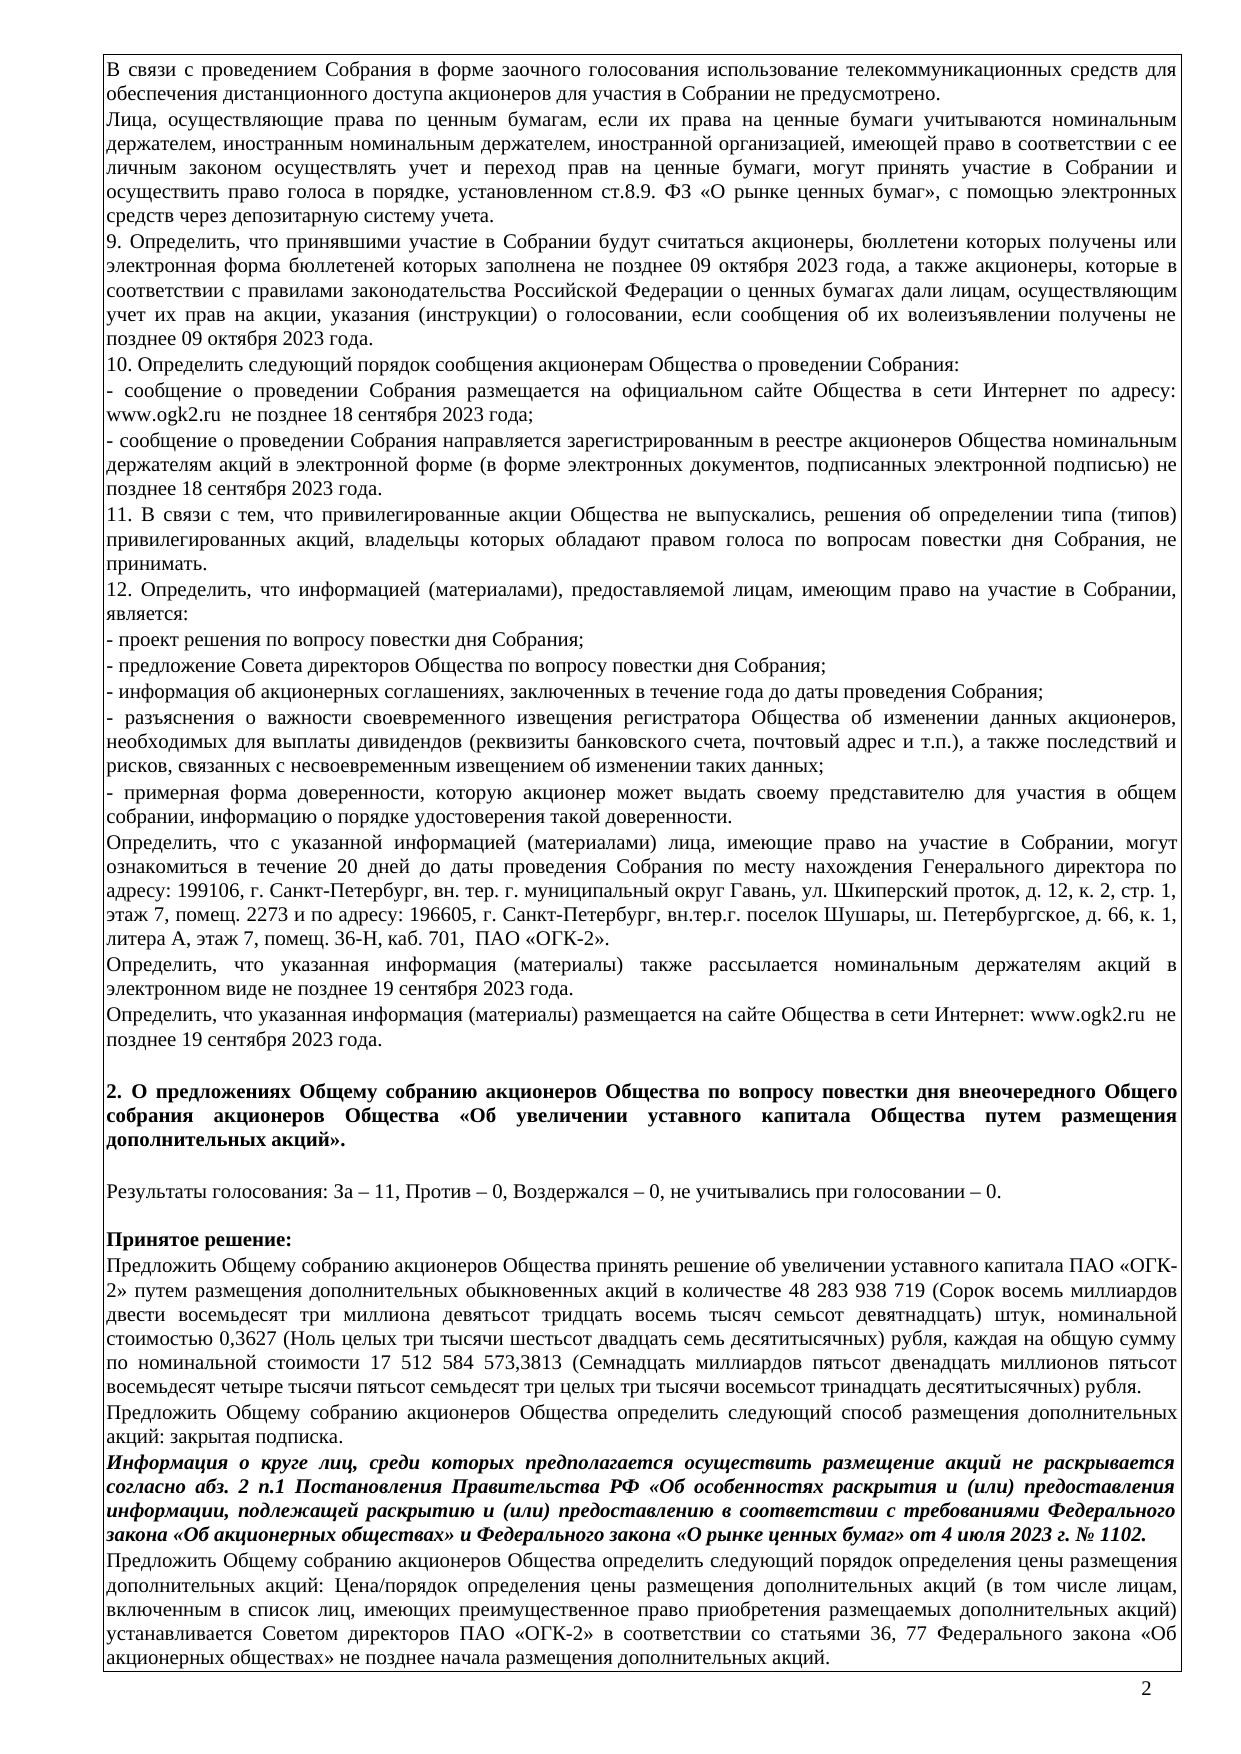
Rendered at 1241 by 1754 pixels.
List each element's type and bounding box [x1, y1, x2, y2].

table_cell [104, 55, 1181, 1671]
